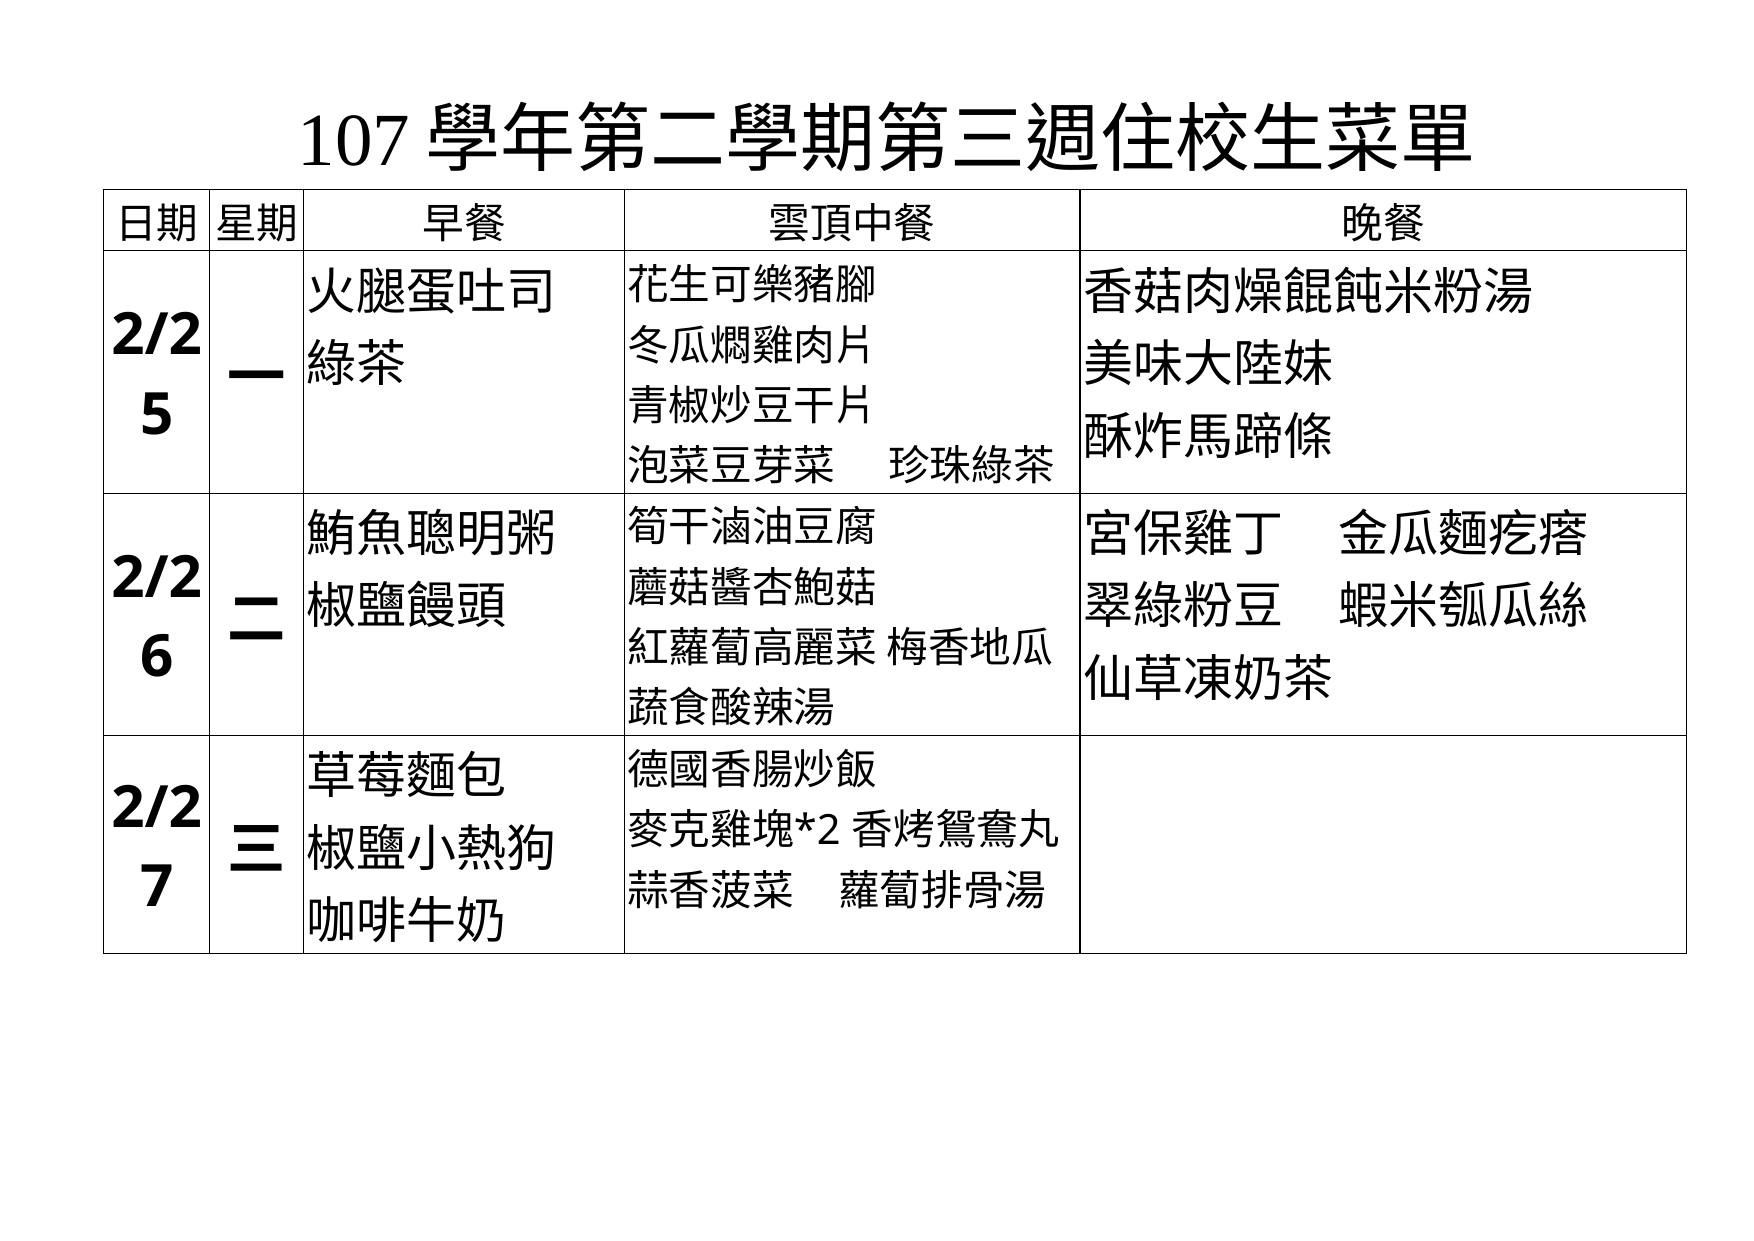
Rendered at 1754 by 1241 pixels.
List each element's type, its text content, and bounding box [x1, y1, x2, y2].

table_header 雲頂中餐 [625, 190, 1079, 250]
table_cell 草莓麵包 椒鹽小熱狗 咖啡牛奶 [304, 736, 624, 953]
table_cell 三 [210, 736, 303, 953]
table_header 日期 [104, 190, 209, 250]
table_cell 花生可樂豬腳 冬瓜燜雞肉片 青椒炒豆干片 泡菜豆芽菜 珍珠綠茶 [625, 251, 1079, 492]
table_cell 宮保雞丁 金瓜麵疙瘩 翠綠粉豆 蝦米瓠瓜絲 仙草凍奶茶 [1081, 494, 1686, 735]
table_cell 德國香腸炒飯 麥克雞塊*2 香烤鴛鴦丸 蒜香菠菜 蘿蔔排骨湯 [625, 736, 1079, 953]
table_cell 火腿蛋吐司 綠茶 [304, 251, 624, 492]
table_cell [1081, 736, 1686, 953]
table_cell 鮪魚聰明粥 椒鹽饅頭 [304, 494, 624, 735]
table_cell 2/27 [104, 736, 209, 953]
table_cell 香菇肉燥餛飩米粉湯 美味大陸妹 酥炸馬蹄條 [1081, 251, 1686, 492]
table_cell 一 [210, 251, 303, 492]
text 107學年第二學期第三週住校生菜單 [89, 76, 1683, 189]
table_cell 2/26 [104, 494, 209, 735]
table_header 星期 [210, 190, 303, 250]
table_header 晚餐 [1081, 190, 1686, 250]
table_cell 2/25 [104, 251, 209, 492]
table_header 早餐 [304, 190, 624, 250]
table_cell 筍干滷油豆腐 蘑菇醬杏鮑菇 紅蘿蔔高麗菜 梅香地瓜 蔬食酸辣湯 [625, 494, 1079, 735]
table_cell 二 [210, 494, 303, 735]
